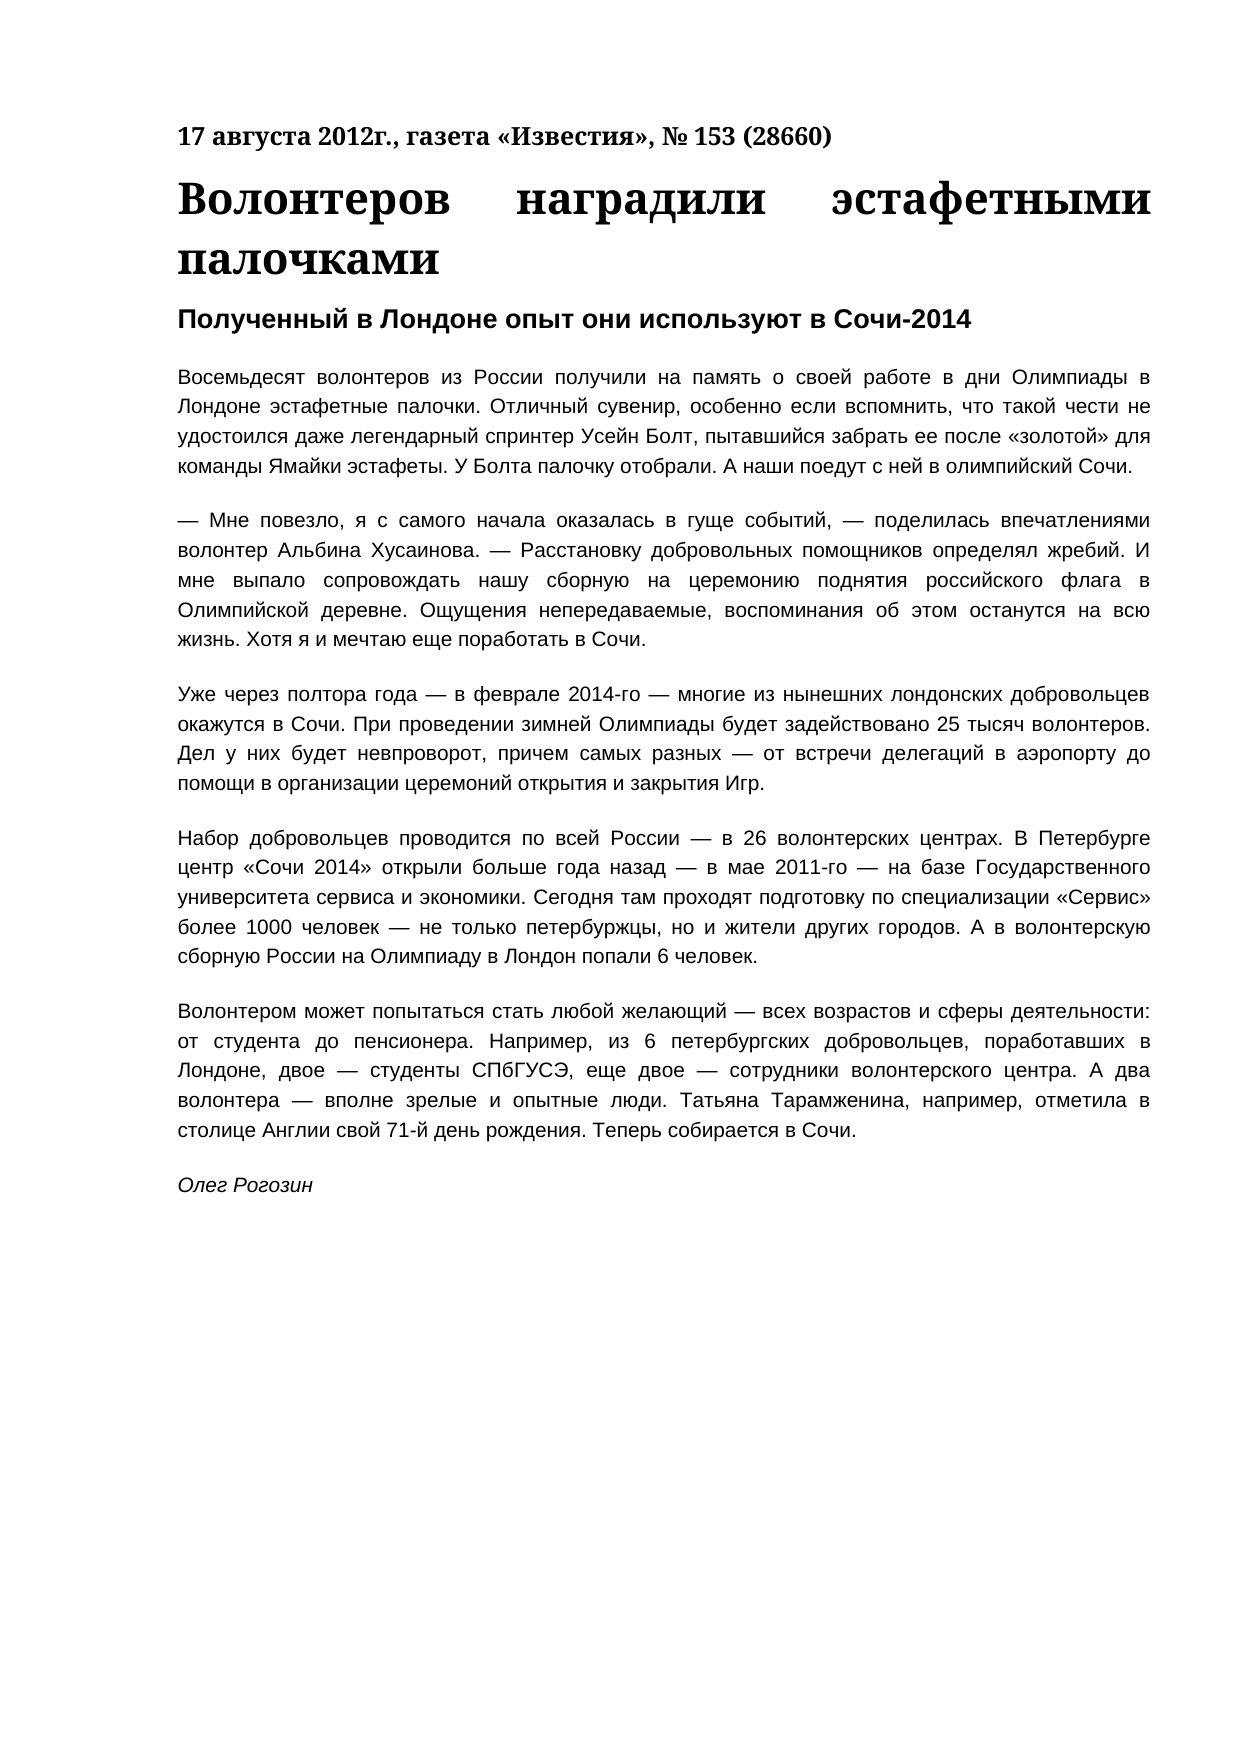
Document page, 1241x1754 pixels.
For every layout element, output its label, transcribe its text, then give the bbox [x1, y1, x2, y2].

text — Мне повезло, я с самого начала оказалась в гуще событий, — поделилась впечатлениями волонтер Альбина Хусаинова. — Расстановку добровольных помощников определял жребий. И мне выпало сопровождать нашу сборную на церемонию поднятия российского флага в Олимпийской деревне. Ощущения непередаваемые, воспоминания об этом останутся на всю жизнь. Хотя я и мечтаю еще поработать в Сочи. [177, 503, 1152, 651]
text Волонтеров наградили эстафетными палочками [177, 168, 1152, 287]
text Волонтером может попытаться стать любой желающий — всех возрастов и сферы деятельности: от студента до пенсионера. Например, из 6 петербургских добровольцев, поработавших в Лондоне, двое — студенты СПбГУСЭ, еще двое — сотрудники волонтерского центра. А два волонтера — вполне зрелые и опытные люди. Татьяна Тарамженина, например, отметила в столице Англии свой 71-й день рождения. Теперь собирается в Сочи. [177, 993, 1152, 1142]
text Набор добровольцев проводится по всей России — в 26 волонтерских центрах. В Петербурге центр «Сочи 2014» открыли больше года назад — в мае 2011-го — на базе Государственного университета сервиса и экономики. Сегодня там проходят подготовку по специализации «Сервис» более 1000 человек — не только петербуржцы, но и жители других городов. А в волонтерскую сборную России на Олимпиаду в Лондон попали 6 человек. [177, 820, 1152, 968]
text Олег Рогозин [177, 1167, 1152, 1196]
text 17 августа 2012г., газета «Известия», № 153 (28660) [177, 118, 1152, 152]
text Уже через полтора года — в феврале 2014-го — многие из нынешних лондонских добровольцев окажутся в Сочи. При проведении зимней Олимпиады будет задействовано 25 тысяч волонтеров. Дел у них будет невпроворот, причем самых разных — от встречи делегаций в аэропорту до помощи в организации церемоний открытия и закрытия Игр. [177, 676, 1152, 795]
text Полученный в Лондоне опыт они используют в Сочи-2014 [177, 303, 1152, 334]
text Восемьдесят волонтеров из России получили на память о своей работе в дни Олимпиады в Лондоне эстафетные палочки. Отличный сувенир, особенно если вспомнить, что такой чести не удостоился даже легендарный спринтер Усейн Болт, пытавшийся забрать ее после «золотой» для команды Ямайки эстафеты. У Болта палочку отобрали. А наши поедут с ней в олимпийский Сочи. [177, 359, 1152, 478]
